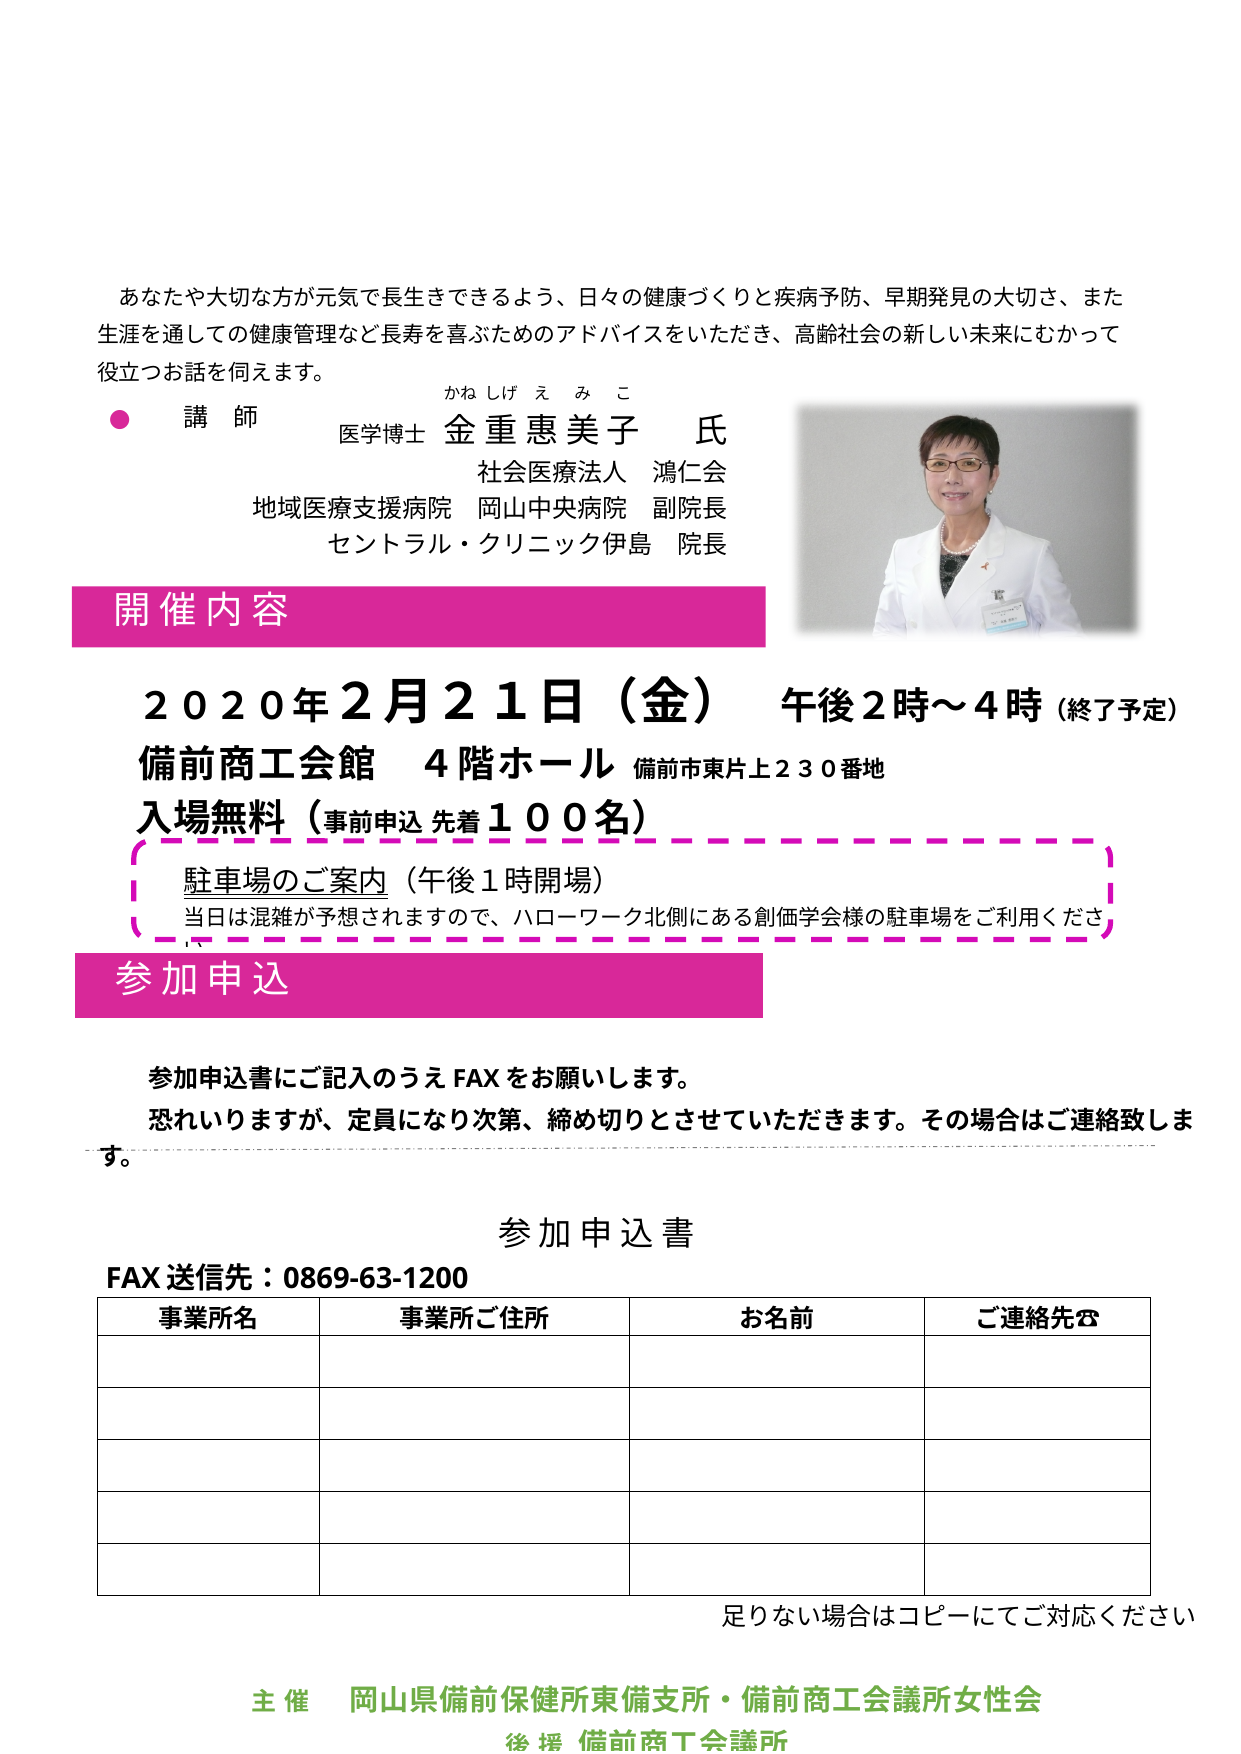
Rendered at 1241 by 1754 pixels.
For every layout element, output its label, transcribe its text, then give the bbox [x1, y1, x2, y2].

text あなたや大切な方が元気で長生きできるよう、日々の健康づくりと疾病予防、早期発見の大切さ、また [75, 277, 1165, 314]
picture [803, 412, 1131, 626]
text 生涯を通しての健康管理など長寿を喜ぶためのアドバイスをいただき、高齢社会の新しい未来にむかって [75, 314, 1165, 352]
list 役立つお話を伺えます。 [75, 352, 1165, 389]
